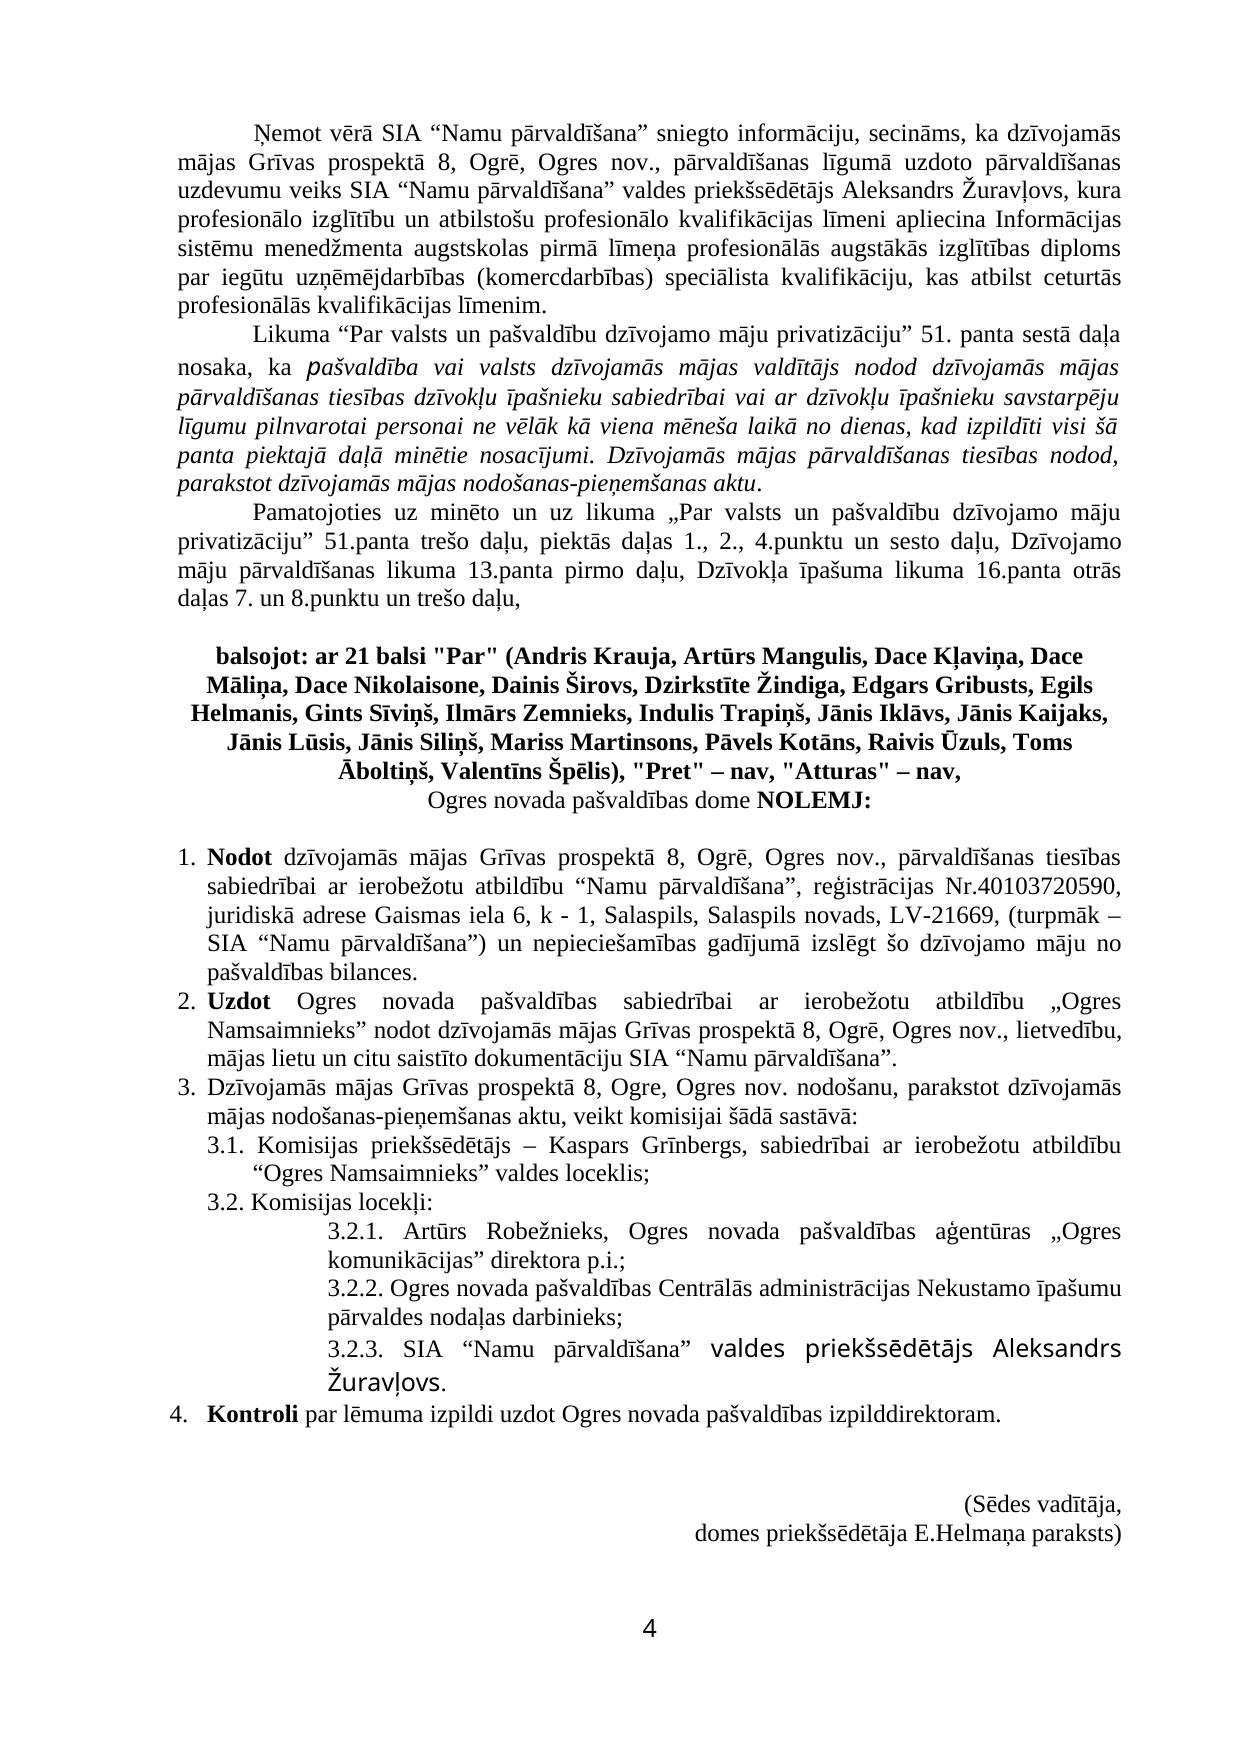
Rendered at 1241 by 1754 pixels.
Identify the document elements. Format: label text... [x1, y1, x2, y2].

text balsojot: ar 21 balsi "Par" (Andris Krauja, Artūrs Mangulis, Dace Kļaviņa, Dace Māliņa, Dace Nikolaisone, Dainis Širovs, Dzirkstīte Žindiga, Edgars Gribusts, Egils Helmanis, Gints Sīviņš, Ilmārs Zemnieks, Indulis Trapiņš, Jānis Iklāvs, Jānis Kaijaks, Jānis Lūsis, Jānis Siliņš, Mariss Martinsons, Pāvels Kotāns, Raivis Ūzuls, Toms Āboltiņš, Valentīns Špēlis), "Pret" – nav, "Atturas" – nav, [177, 641, 1122, 785]
text Pamatojoties uz minēto un uz likuma „Par valsts un pašvaldību dzīvojamo māju privatizāciju” 51.panta trešo daļu, piektās daļas 1., 2., 4.punktu un sesto daļu, Dzīvojamo māju pārvaldīšanas likuma 13.panta pirmo daļu, Dzīvokļa īpašuma likuma 16.panta otrās daļas 7. un 8.punktu un trešo daļu, [177, 497, 1122, 612]
list Nodot dzīvojamās mājas Grīvas prospektā 8, Ogrē, Ogres nov., pārvaldīšanas tiesības sabiedrībai ar ierobežotu atbildību “Namu pārvaldīšana”, reģistrācijas Nr.40103720590, juridiskā adrese Gaismas iela 6, k - 1, Salaspils, Salaspils novads, LV-21669, (turpmāk – SIA “Namu pārvaldīšana”) un nepieciešamības gadījumā izslēgt šo dzīvojamo māju no pašvaldības bilances. [177, 842, 1122, 986]
text 3.2.3. SIA “Namu pārvaldīšana” valdes priekšsēdētājs Aleksandrs Žuravļovs. [327, 1331, 1122, 1399]
text Ogres novada pašvaldības dome NOLEMJ: [177, 785, 1122, 813]
text 3.2.2. Ogres novada pašvaldības Centrālās administrācijas Nekustamo īpašumu pārvaldes nodaļas darbinieks; [327, 1273, 1122, 1331]
list Dzīvojamās mājas Grīvas prospektā 8, Ogre, Ogres nov. nodošanu, parakstot dzīvojamās mājas nodošanas-pieņemšanas aktu, veikt komisijai šādā sastāvā: [177, 1072, 1122, 1130]
text 3.2. Komisijas locekļi: [207, 1187, 1122, 1216]
text Likuma “Par valsts un pašvaldību dzīvojamo māju privatizāciju” 51. panta sestā daļa nosaka, ka pašvaldība vai valsts dzīvojamās mājas valdītājs nodod dzīvojamās mājas pārvaldīšanas tiesības dzīvokļu īpašnieku sabiedrībai vai ar dzīvokļu īpašnieku savstarpēju līgumu pilnvarotai personai ne vēlāk kā viena mēneša laikā no dienas, kad izpildīti visi šā panta piektajā daļā minētie nosacījumi. Dzīvojamās mājas pārvaldīšanas tiesības nodod, parakstot dzīvojamās mājas nodošanas-pieņemšanas aktu. [177, 319, 1122, 497]
text Ņemot vērā SIA “Namu pārvaldīšana” sniegto informāciju, secināms, ka dzīvojamās mājas Grīvas prospektā 8, Ogrē, Ogres nov., pārvaldīšanas līgumā uzdoto pārvaldīšanas uzdevumu veiks SIA “Namu pārvaldīšana” valdes priekšsēdētājs Aleksandrs Žuravļovs, kura profesionālo izglītību un atbilstošu profesionālo kvalifikācijas līmeni apliecina Informācijas sistēmu menedžmenta augstskolas pirmā līmeņa profesionālās augstākās izglītības diploms par iegūtu uzņēmējdarbības (komercdarbības) speciālista kvalifikāciju, kas atbilst ceturtās profesionālās kvalifikācijas līmenim. [177, 118, 1122, 319]
text 3.1. Komisijas priekšsēdētājs – Kaspars Grīnbergs, sabiedrībai ar ierobežotu atbildību “Ogres Namsaimnieks” valdes loceklis; [177, 1130, 1122, 1187]
text domes priekšsēdētāja E.Helmaņa paraksts) [199, 1518, 1122, 1547]
text (Sēdes vadītāja, [199, 1489, 1122, 1518]
list Uzdot Ogres novada pašvaldības sabiedrībai ar ierobežotu atbildību „Ogres Namsaimnieks” nodot dzīvojamās mājas Grīvas prospektā 8, Ogrē, Ogres nov., lietvedību, mājas lietu un citu saistīto dokumentāciju SIA “Namu pārvaldīšana”. [177, 986, 1122, 1072]
text 3.2.1. Artūrs Robežnieks, Ogres novada pašvaldības aģentūras „Ogres komunikācijas” direktora p.i.; [327, 1216, 1122, 1273]
list Kontroli par lēmuma izpildi uzdot Ogres novada pašvaldības izpilddirektoram. [169, 1399, 1122, 1428]
